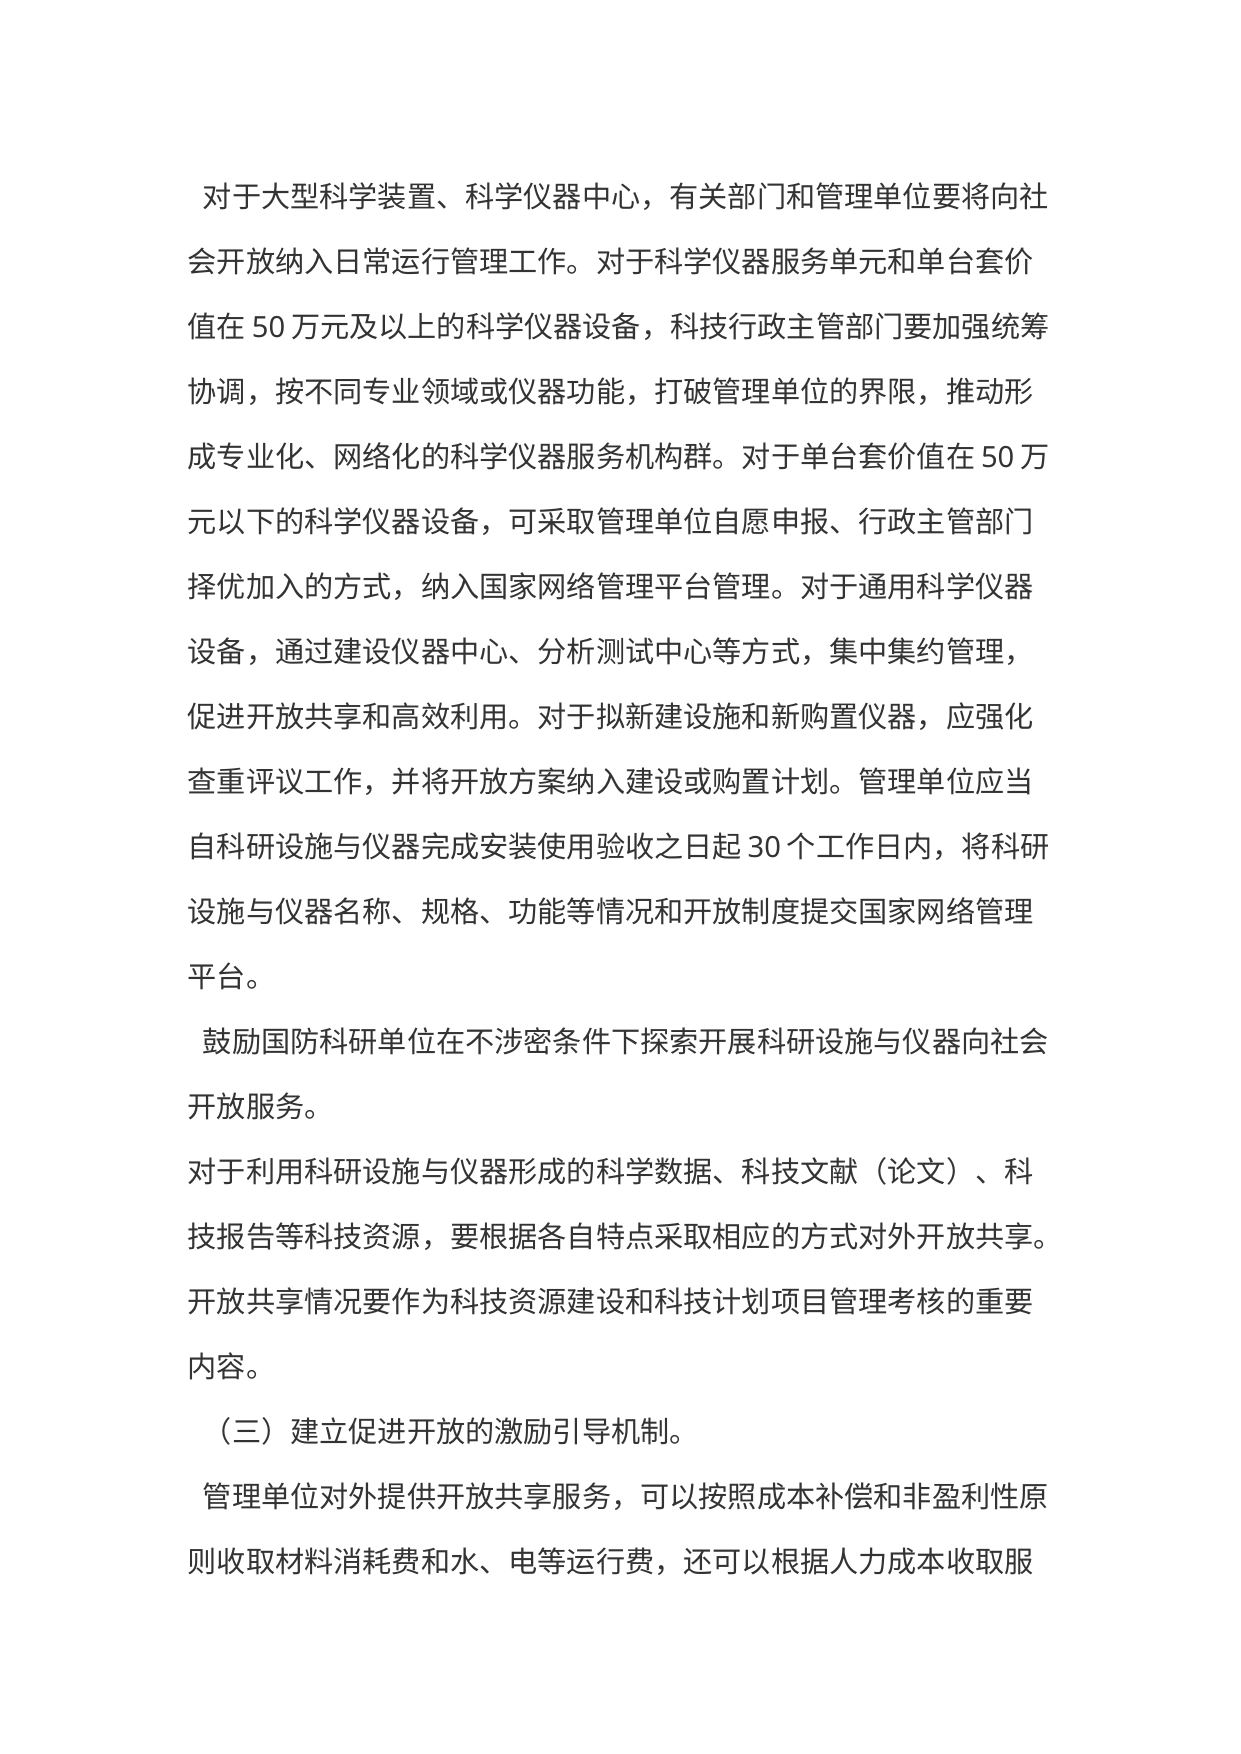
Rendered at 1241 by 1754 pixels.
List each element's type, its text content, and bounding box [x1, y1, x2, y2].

text 对于利用科研设施与仪器形成的科学数据、科技文献（论文）、科技报告等科技资源，要根据各自特点采取相应的方式对外开放共享。开放共享情况要作为科技资源建设和科技计划项目管理考核的重要内容。 [187, 1137, 1053, 1397]
text （三）建立促进开放的激励引导机制。 [187, 1397, 1053, 1462]
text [187, 1462, 1053, 1592]
text 鼓励国防科研单位在不涉密条件下探索开展科研设施与仪器向社会开放服务。 [187, 1007, 1053, 1137]
text 对于大型科学装置、科学仪器中心，有关部门和管理单位要将向社会开放纳入日常运行管理工作。对于科学仪器服务单元和单台套价值在50万元及以上的科学仪器设备，科技行政主管部门要加强统筹协调，按不同专业领域或仪器功能，打破管理单位的界限，推动形成专业化、网络化的科学仪器服务机构群。对于单台套价值在50万元以下的科学仪器设备，可采取管理单位自愿申报、行政主管部门择优加入的方式，纳入国家网络管理平台管理。对于通用科学仪器设备，通过建设仪器中心、分析测试中心等方式，集中集约管理，促进开放共享和高效利用。对于拟新建设施和新购置仪器，应强化查重评议工作，并将开放方案纳入建设或购置计划。管理单位应当自科研设施与仪器完成安装使用验收之日起30个工作日内，将科研设施与仪器名称、规格、功能等情况和开放制度提交国家网络管理平台。 [187, 162, 1053, 1007]
